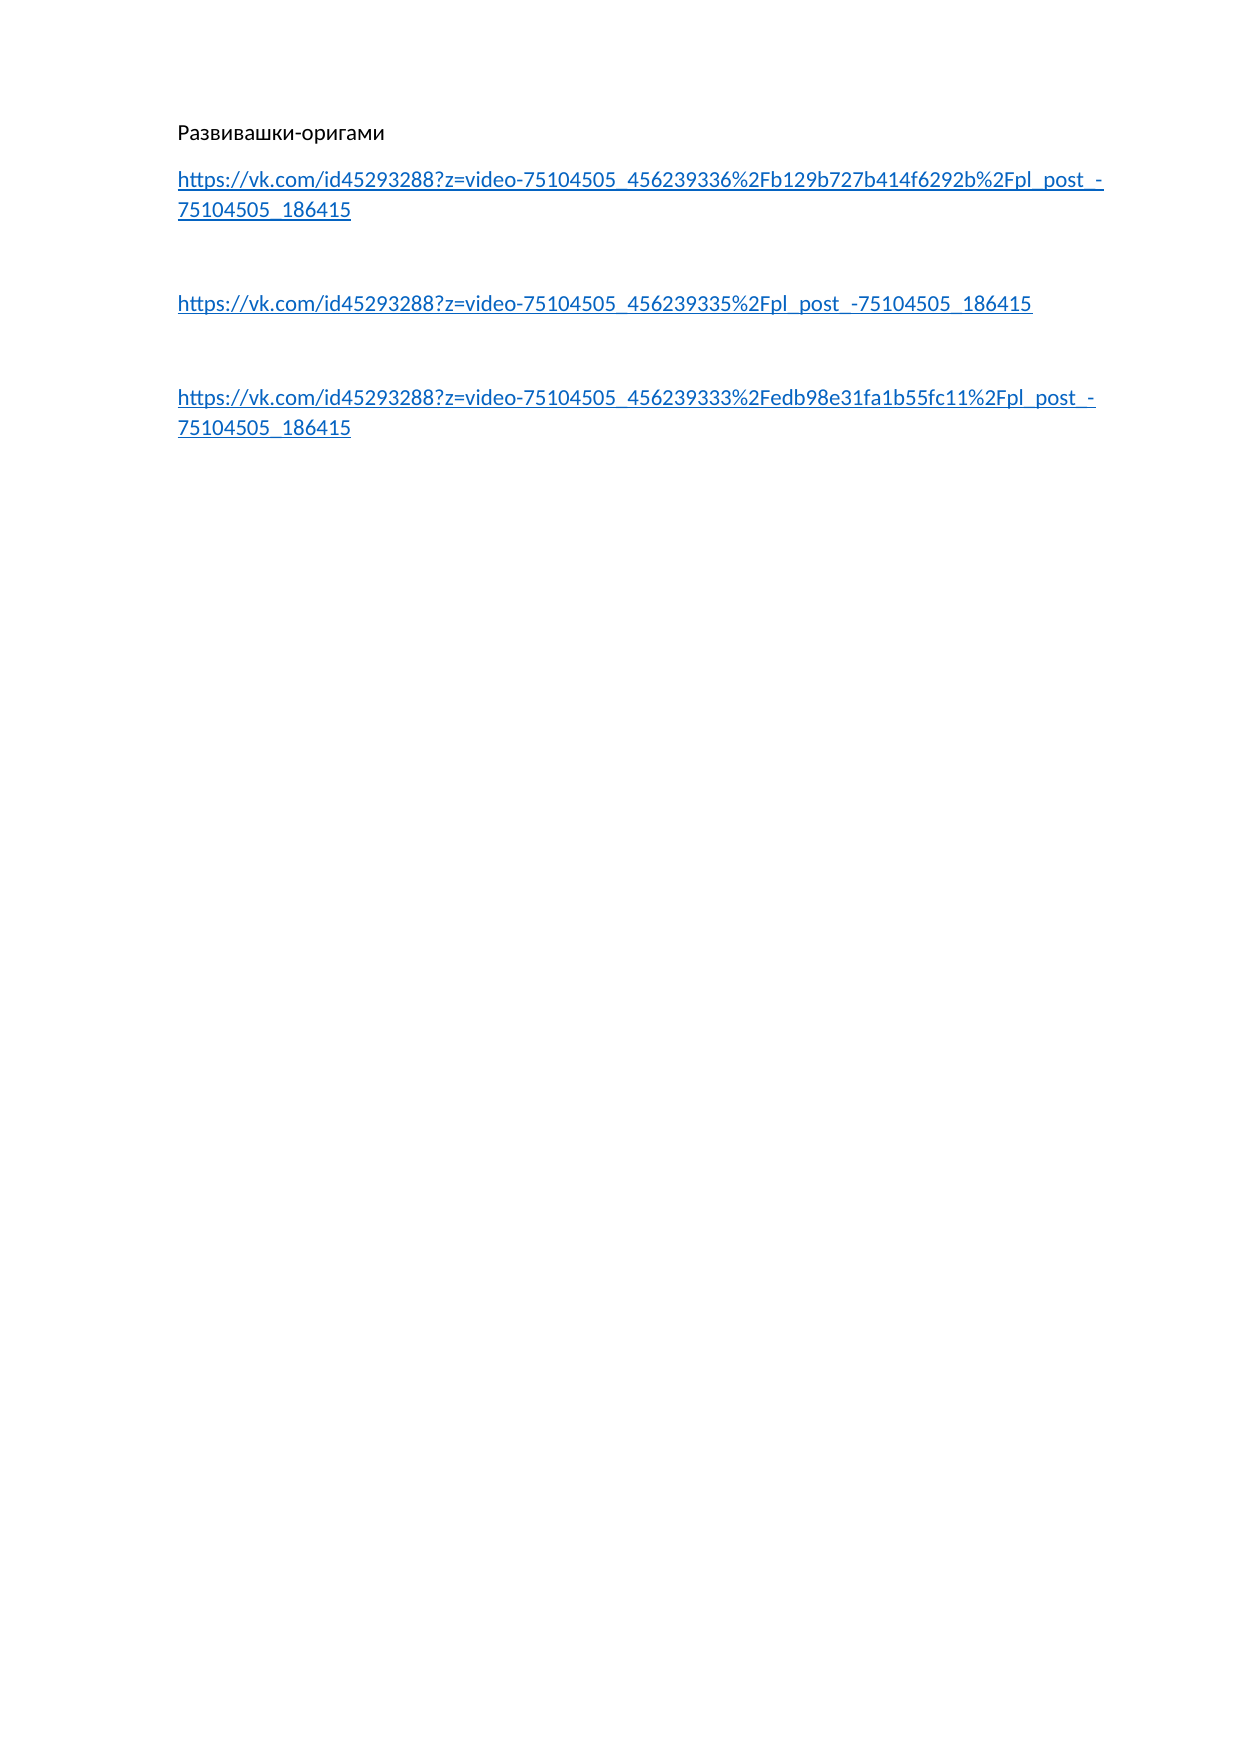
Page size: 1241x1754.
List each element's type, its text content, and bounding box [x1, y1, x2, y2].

text Развивашки-оригами [177, 118, 1152, 146]
text https://vk.com/id45293288?z=video-75104505_456239335%2Fpl_post_-75104505_186415 [177, 289, 1152, 317]
text https://vk.com/id45293288?z=video-75104505_456239336%2Fb129b727b414f6292b%2Fpl_post_-75104505_186415 [177, 165, 1152, 223]
text https://vk.com/id45293288?z=video-75104505_456239333%2Fedb98e31fa1b55fc11%2Fpl_post_-75104505_186415 [177, 383, 1152, 441]
